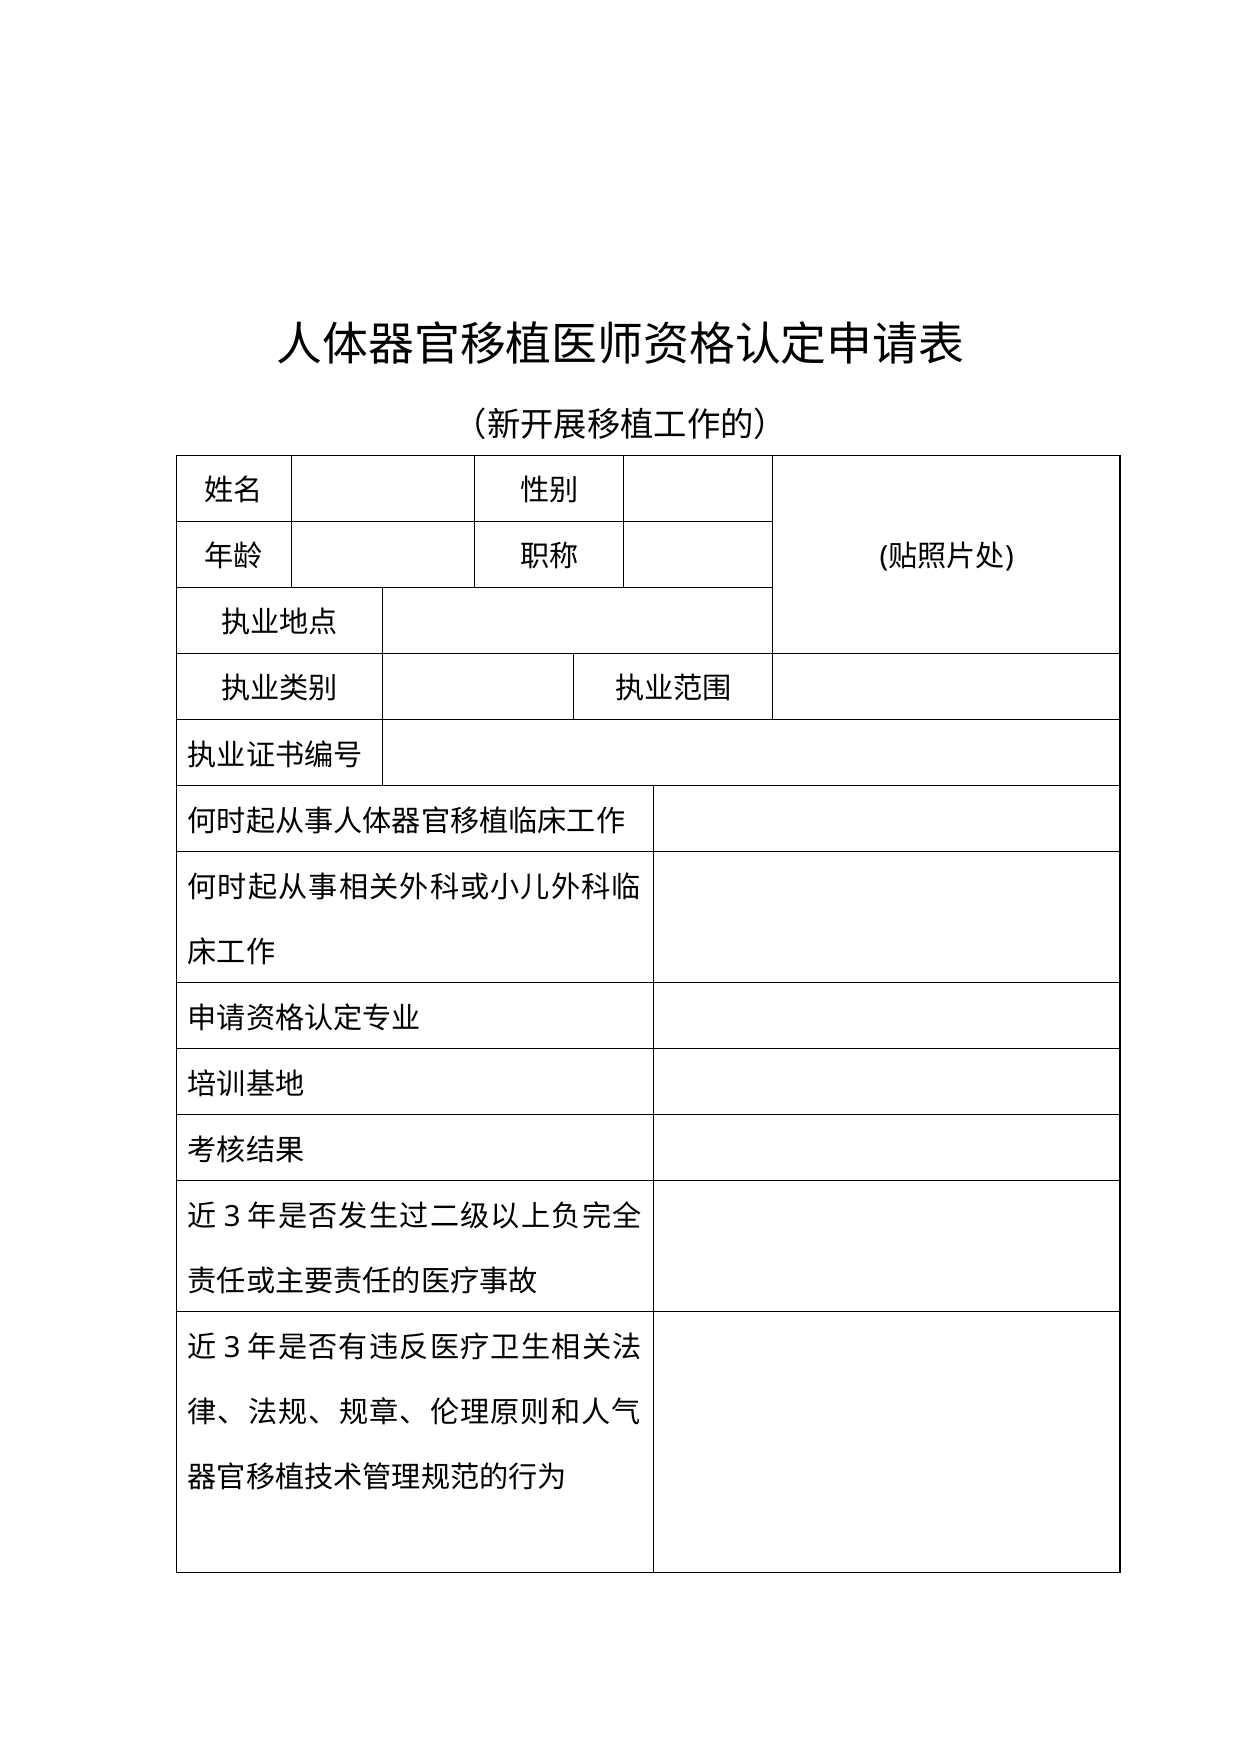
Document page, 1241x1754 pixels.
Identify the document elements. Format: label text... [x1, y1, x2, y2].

table_cell 执业范围 [574, 654, 772, 719]
table_cell [654, 983, 1119, 1048]
table_cell 职称 [475, 522, 623, 587]
table_cell 考核结果 [177, 1115, 653, 1180]
table_cell [383, 588, 772, 653]
table_header [292, 456, 474, 521]
table_cell [654, 1049, 1119, 1114]
table_cell 近3年是否发生过二级以上负完全责任或主要责任的医疗事故 [177, 1181, 653, 1311]
table_header 姓名 [177, 456, 291, 521]
table_cell [383, 720, 1119, 785]
table_cell 何时起从事人体器官移植临床工作 [177, 786, 653, 851]
text 人体器官移植医师资格认定申请表 [187, 292, 1053, 389]
text （新开展移植工作的） [187, 389, 1053, 454]
table_cell 执业类别 [177, 654, 382, 719]
table_cell 执业证书编号 [177, 720, 382, 785]
table_cell [654, 786, 1119, 851]
table_cell 培训基地 [177, 1049, 653, 1114]
table_cell [383, 654, 573, 719]
table_cell 年龄 [177, 522, 291, 587]
table_cell [292, 522, 474, 587]
table_cell [654, 1181, 1119, 1311]
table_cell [177, 1312, 653, 1572]
table_header 性别 [475, 456, 623, 521]
table_cell 申请资格认定专业 [177, 983, 653, 1048]
table_cell [654, 1312, 1119, 1572]
table_cell [773, 654, 1119, 719]
table_header [624, 456, 772, 521]
table_cell 何时起从事相关外科或小儿外科临床工作 [177, 852, 653, 982]
table_cell [654, 852, 1119, 982]
table_cell 执业地点 [177, 588, 382, 653]
table_cell [624, 522, 772, 587]
table_header (贴照片处) [773, 456, 1119, 653]
table_cell [654, 1115, 1119, 1180]
